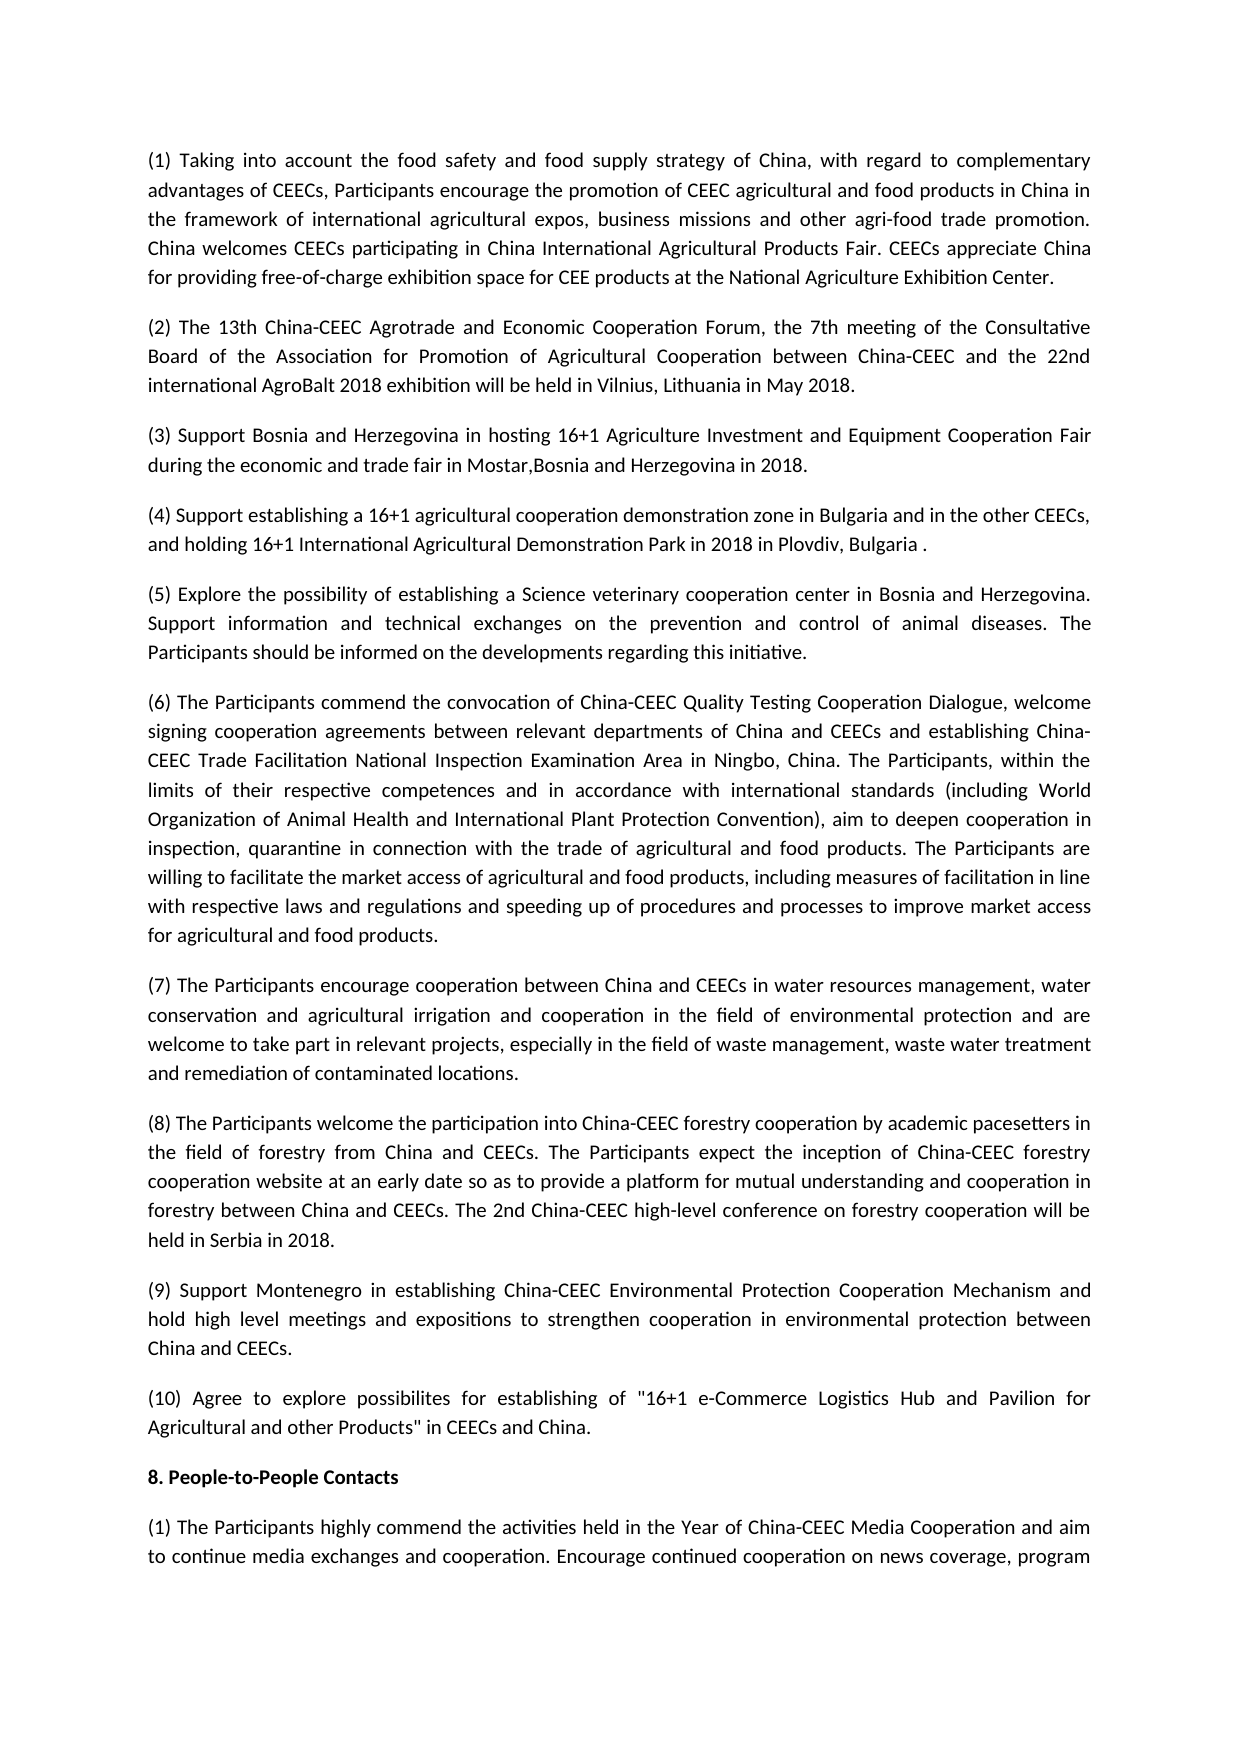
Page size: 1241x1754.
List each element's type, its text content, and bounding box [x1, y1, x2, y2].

text (8) The Participants welcome the participation into China-CEEC forestry cooperation by academic pacesetters in the field of forestry from China and CEECs. The Participants expect the inception of China-CEEC forestry cooperation website at an early date so as to provide a platform for mutual understanding and cooperation in forestry between China and CEECs. The 2nd China-CEEC high-level conference on forestry cooperation will be held in Serbia in 2018. [148, 1110, 1093, 1252]
text (3) Support Bosnia and Herzegovina in hosting 16+1 Agriculture Investment and Equipment Cooperation Fair during the economic and trade fair in Mostar,Bosnia and Herzegovina in 2018. [148, 423, 1093, 477]
text (7) The Participants encourage cooperation between China and CEECs in water resources management, water conservation and agricultural irrigation and cooperation in the field of environmental protection and are welcome to take part in relevant projects, especially in the field of waste management, waste water treatment and remediation of contaminated locations. [148, 973, 1093, 1086]
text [148, 1514, 1093, 1569]
text (5) Explore the possibility of establishing a Science veterinary cooperation center in Bosnia and Herzegovina. Support information and technical exchanges on the prevention and control of animal diseases. The Participants should be informed on the developments regarding this initiative. [148, 581, 1093, 665]
text (1) Taking into account the food safety and food supply strategy of China, with regard to complementary advantages of CEECs, Participants encourage the promotion of CEEC agricultural and food products in China in the framework of international agricultural expos, business missions and other agri-food trade promotion. China welcomes CEECs participating in China International Agricultural Products Fair. CEECs appreciate China for providing free-of-charge exhibition space for CEE products at the National Agriculture Exhibition Center. [148, 148, 1093, 290]
text (4) Support establishing a 16+1 agricultural cooperation demonstration zone in Bulgaria and in the other CEECs, and holding 16+1 International Agricultural Demonstration Park in 2018 in Plovdiv, Bulgaria . [148, 502, 1093, 556]
text 8. People-to-People Contacts [148, 1464, 1093, 1490]
text (6) The Participants commend the convocation of China-CEEC Quality Testing Cooperation Dialogue, welcome signing cooperation agreements between relevant departments of China and CEECs and establishing China-CEEC Trade Facilitation National Inspection Examination Area in Ningbo, China. The Participants, within the limits of their respective competences and in accordance with international standards (including World Organization of Animal Health and International Plant Protection Convention), aim to deepen cooperation in inspection, quarantine in connection with the trade of agricultural and food products. The Participants are willing to facilitate the market access of agricultural and food products, including measures of facilitation in line with respective laws and regulations and speeding up of procedures and processes to improve market access for agricultural and food products. [148, 689, 1093, 948]
text (10) Agree to explore possibilites for establishing of "16+1 e-Commerce Logistics Hub and Pavilion for Agricultural and other Products" in CEECs and China. [148, 1385, 1093, 1440]
text (9) Support Montenegro in establishing China-CEEC Environmental Protection Cooperation Mechanism and hold high level meetings and expositions to strengthen cooperation in environmental protection between China and CEECs. [148, 1277, 1093, 1361]
text (2) The 13th China-CEEC Agrotrade and Economic Cooperation Forum, the 7th meeting of the Consultative Board of the Association for Promotion of Agricultural Cooperation between China-CEEC and the 22nd international AgroBalt 2018 exhibition will be held in Vilnius, Lithuania in May 2018. [148, 314, 1093, 398]
